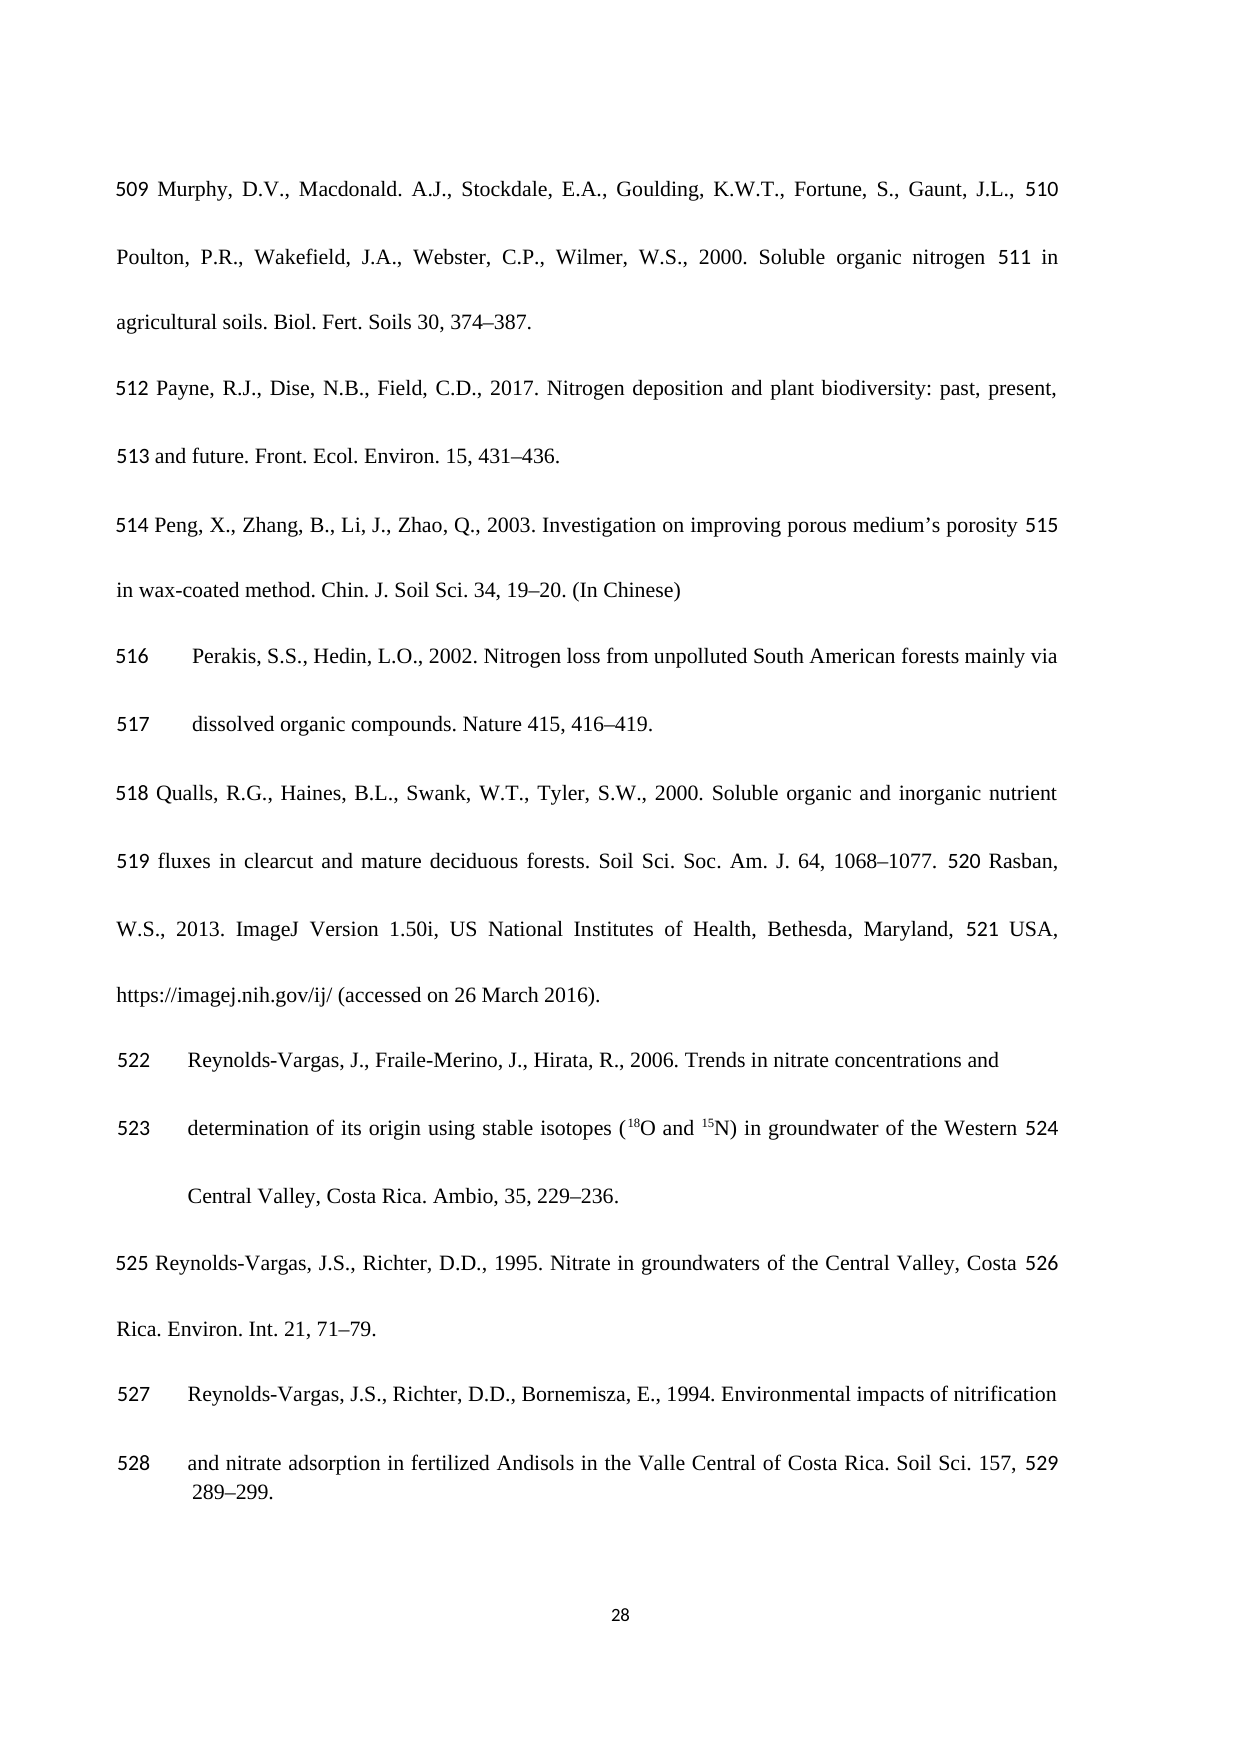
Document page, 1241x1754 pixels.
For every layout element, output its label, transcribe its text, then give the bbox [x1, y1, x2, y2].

text 516 Perakis, S.S., Hedin, L.O., 2002. Nitrogen loss from unpolluted South American forests mainly via 517 dissolved organic compounds. Nature 415, 416–419. [115, 642, 1058, 737]
list Reynolds-Vargas, J., Fraile-Merino, J., Hirata, R., 2006. Trends in nitrate concentrations and [117, 1046, 1058, 1073]
list Reynolds-Vargas, J.S., Richter, D.D., Bornemisza, E., 1994. Environmental impacts of nitrification [117, 1380, 1058, 1407]
text 518 Qualls, R.G., Haines, B.L., Swank, W.T., Tyler, S.W., 2000. Soluble organic and inorganic nutrient 519 fluxes in clearcut and mature deciduous forests. Soil Sci. Soc. Am. J. 64, 1068–1077. 520 Rasban, W.S., 2013. ImageJ Version 1.50i, US National Institutes of Health, Bethesda, Maryland, 521 USA, https://imagej.nih.gov/ij/ (accessed on 26 March 2016). [115, 779, 1058, 1007]
text 509 Murphy, D.V., Macdonald. A.J., Stockdale, E.A., Goulding, K.W.T., Fortune, S., Gaunt, J.L., 510 Poulton, P.R., Wakefield, J.A., Webster, C.P., Wilmer, W.S., 2000. Soluble organic nitrogen 511 in agricultural soils. Biol. Fert. Soils 30, 374–387. [115, 175, 1058, 334]
text 512 Payne, R.J., Dise, N.B., Field, C.D., 2017. Nitrogen deposition and plant biodiversity: past, present, 513 and future. Front. Ecol. Environ. 15, 431–436. [115, 374, 1058, 469]
text 525 Reynolds-Vargas, J.S., Richter, D.D., 1995. Nitrate in groundwaters of the Central Valley, Costa 526 Rica. Environ. Int. 21, 71–79. [115, 1249, 1058, 1341]
list determination of its origin using stable isotopes (18O and 15N) in groundwater of the Western 524 Central Valley, Costa Rica. Ambio, 35, 229–236. [117, 1114, 1058, 1208]
text 514 Peng, X., Zhang, B., Li, J., Zhao, Q., 2003. Investigation on improving porous medium’s porosity 515 in wax-coated method. Chin. J. Soil Sci. 34, 19–20. (In Chinese) [115, 511, 1058, 602]
list and nitrate adsorption in fertilized Andisols in the Valle Central of Costa Rica. Soil Sci. 157, 529 289–299. [117, 1449, 1058, 1504]
